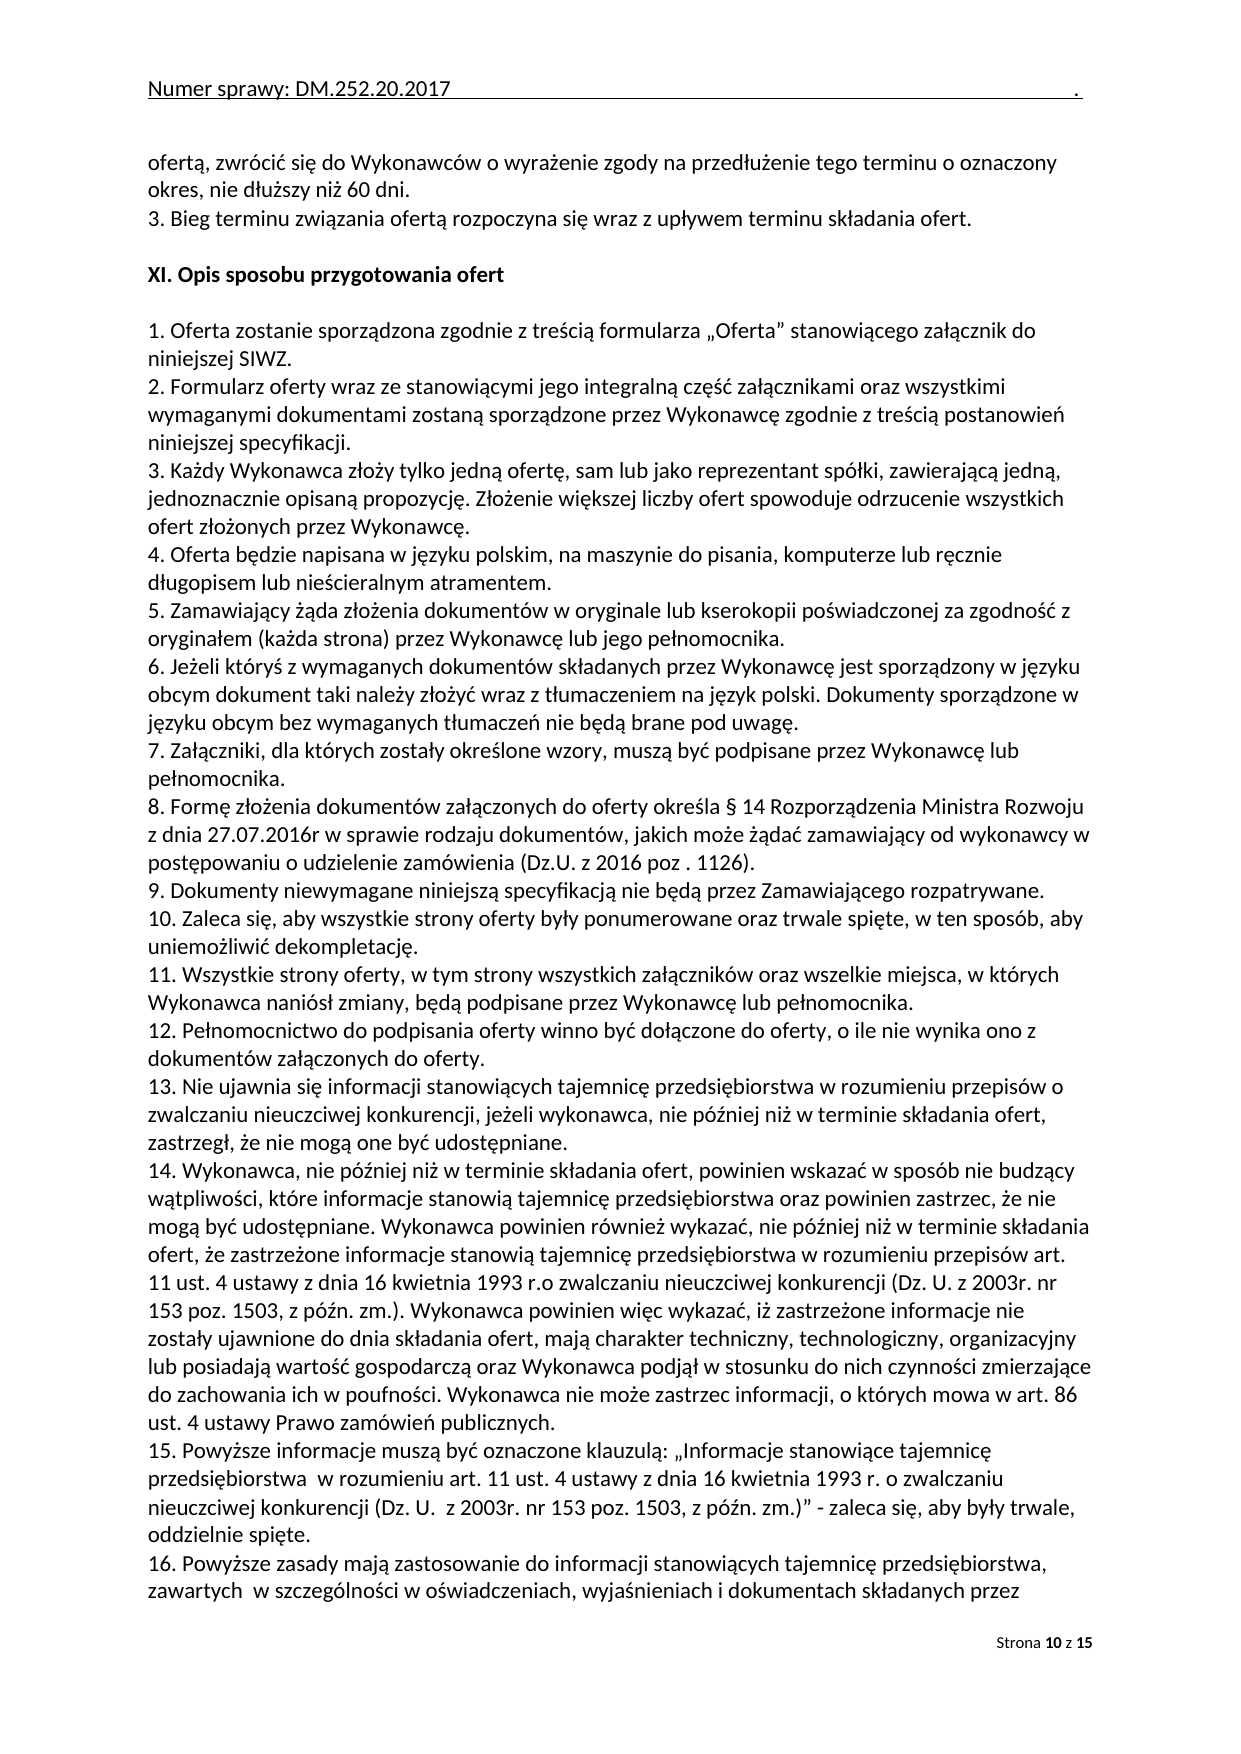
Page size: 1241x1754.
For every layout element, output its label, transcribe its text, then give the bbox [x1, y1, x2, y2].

text 1. Oferta zostanie sporządzona zgodnie z treścią formularza „Oferta” stanowiącego załącznik do niniejszej SIWZ. [148, 316, 1093, 372]
text 14. Wykonawca, nie później niż w terminie składania ofert, powinien wskazać w sposób nie budzący wątpliwości, które informacje stanowią tajemnicę przedsiębiorstwa oraz powinien zastrzec, że nie mogą być udostępniane. Wykonawca powinien również wykazać, nie później niż w terminie składania ofert, że zastrzeżone informacje stanowią tajemnicę przedsiębiorstwa w rozumieniu przepisów art. 11 ust. 4 ustawy z dnia 16 kwietnia 1993 r.o zwalczaniu nieuczciwej konkurencji (Dz. U. z 2003r. nr 153 poz. 1503, z późn. zm.). Wykonawca powinien więc wykazać, iż zastrzeżone informacje nie zostały ujawnione do dnia składania ofert, mają charakter techniczny, technologiczny, organizacyjny lub posiadają wartość gospodarczą oraz Wykonawca podjął w stosunku do nich czynności zmierzające do zachowania ich w poufności. Wykonawca nie może zastrzec informacji, o których mowa w art. 86 ust. 4 ustawy Prawo zamówień publicznych. [148, 1156, 1093, 1437]
text XI. Opis sposobu przygotowania ofert [148, 260, 1093, 288]
text 3. Każdy Wykonawca złoży tylko jedną ofertę, sam lub jako reprezentant spółki, zawierającą jedną, jednoznacznie opisaną propozycję. Złożenie większej liczby ofert spowoduje odrzucenie wszystkich ofert złożonych przez Wykonawcę. [148, 456, 1093, 540]
text 12. Pełnomocnictwo do podpisania oferty winno być dołączone do oferty, o ile nie wynika ono z dokumentów załączonych do oferty. [148, 1016, 1093, 1072]
text 8. Formę złożenia dokumentów załączonych do oferty określa § 14 Rozporządzenia Ministra Rozwoju z dnia 27.07.2016r w sprawie rodzaju dokumentów, jakich może żądać zamawiający od wykonawcy w postępowaniu o udzielenie zamówienia (Dz.U. z 2016 poz . 1126). [148, 792, 1093, 876]
text 7. Załączniki, dla których zostały określone wzory, muszą być podpisane przez Wykonawcę lub pełnomocnika. [148, 736, 1093, 792]
text 15. Powyższe informacje muszą być oznaczone klauzulą: „Informacje stanowiące tajemnicę przedsiębiorstwa w rozumieniu art. 11 ust. 4 ustawy z dnia 16 kwietnia 1993 r. o zwalczaniu nieuczciwej konkurencji (Dz. U. z 2003r. nr 153 poz. 1503, z późn. zm.)” - zaleca się, aby były trwale, oddzielnie spięte. [148, 1437, 1093, 1549]
text 9. Dokumenty niewymagane niniejszą specyfikacją nie będą przez Zamawiającego rozpatrywane. [148, 876, 1093, 904]
text 11. Wszystkie strony oferty, w tym strony wszystkich załączników oraz wszelkie miejsca, w których Wykonawca naniósł zmiany, będą podpisane przez Wykonawcę lub pełnomocnika. [148, 960, 1093, 1016]
text 3. Bieg terminu związania ofertą rozpoczyna się wraz z upływem terminu składania ofert. [148, 204, 1093, 232]
text 10. Zaleca się, aby wszystkie strony oferty były ponumerowane oraz trwale spięte, w ten sposób, aby uniemożliwić dekompletację. [148, 904, 1093, 960]
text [148, 148, 1093, 204]
text 4. Oferta będzie napisana w języku polskim, na maszynie do pisania, komputerze lub ręcznie długopisem lub nieścieralnym atramentem. [148, 540, 1093, 596]
text 13. Nie ujawnia się informacji stanowiących tajemnicę przedsiębiorstwa w rozumieniu przepisów o zwalczaniu nieuczciwej konkurencji, jeżeli wykonawca, nie później niż w terminie składania ofert, zastrzegł, że nie mogą one być udostępniane. [148, 1072, 1093, 1156]
text 2. Formularz oferty wraz ze stanowiącymi jego integralną część załącznikami oraz wszystkimi wymaganymi dokumentami zostaną sporządzone przez Wykonawcę zgodnie z treścią postanowień niniejszej specyfikacji. [148, 372, 1093, 456]
text 6. Jeżeli któryś z wymaganych dokumentów składanych przez Wykonawcę jest sporządzony w języku obcym dokument taki należy złożyć wraz z tłumaczeniem na język polski. Dokumenty sporządzone w języku obcym bez wymaganych tłumaczeń nie będą brane pod uwagę. [148, 652, 1093, 736]
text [148, 1549, 1093, 1605]
text 5. Zamawiający żąda złożenia dokumentów w oryginale lub kserokopii poświadczonej za zgodność z oryginałem (każda strona) przez Wykonawcę lub jego pełnomocnika. [148, 596, 1093, 652]
